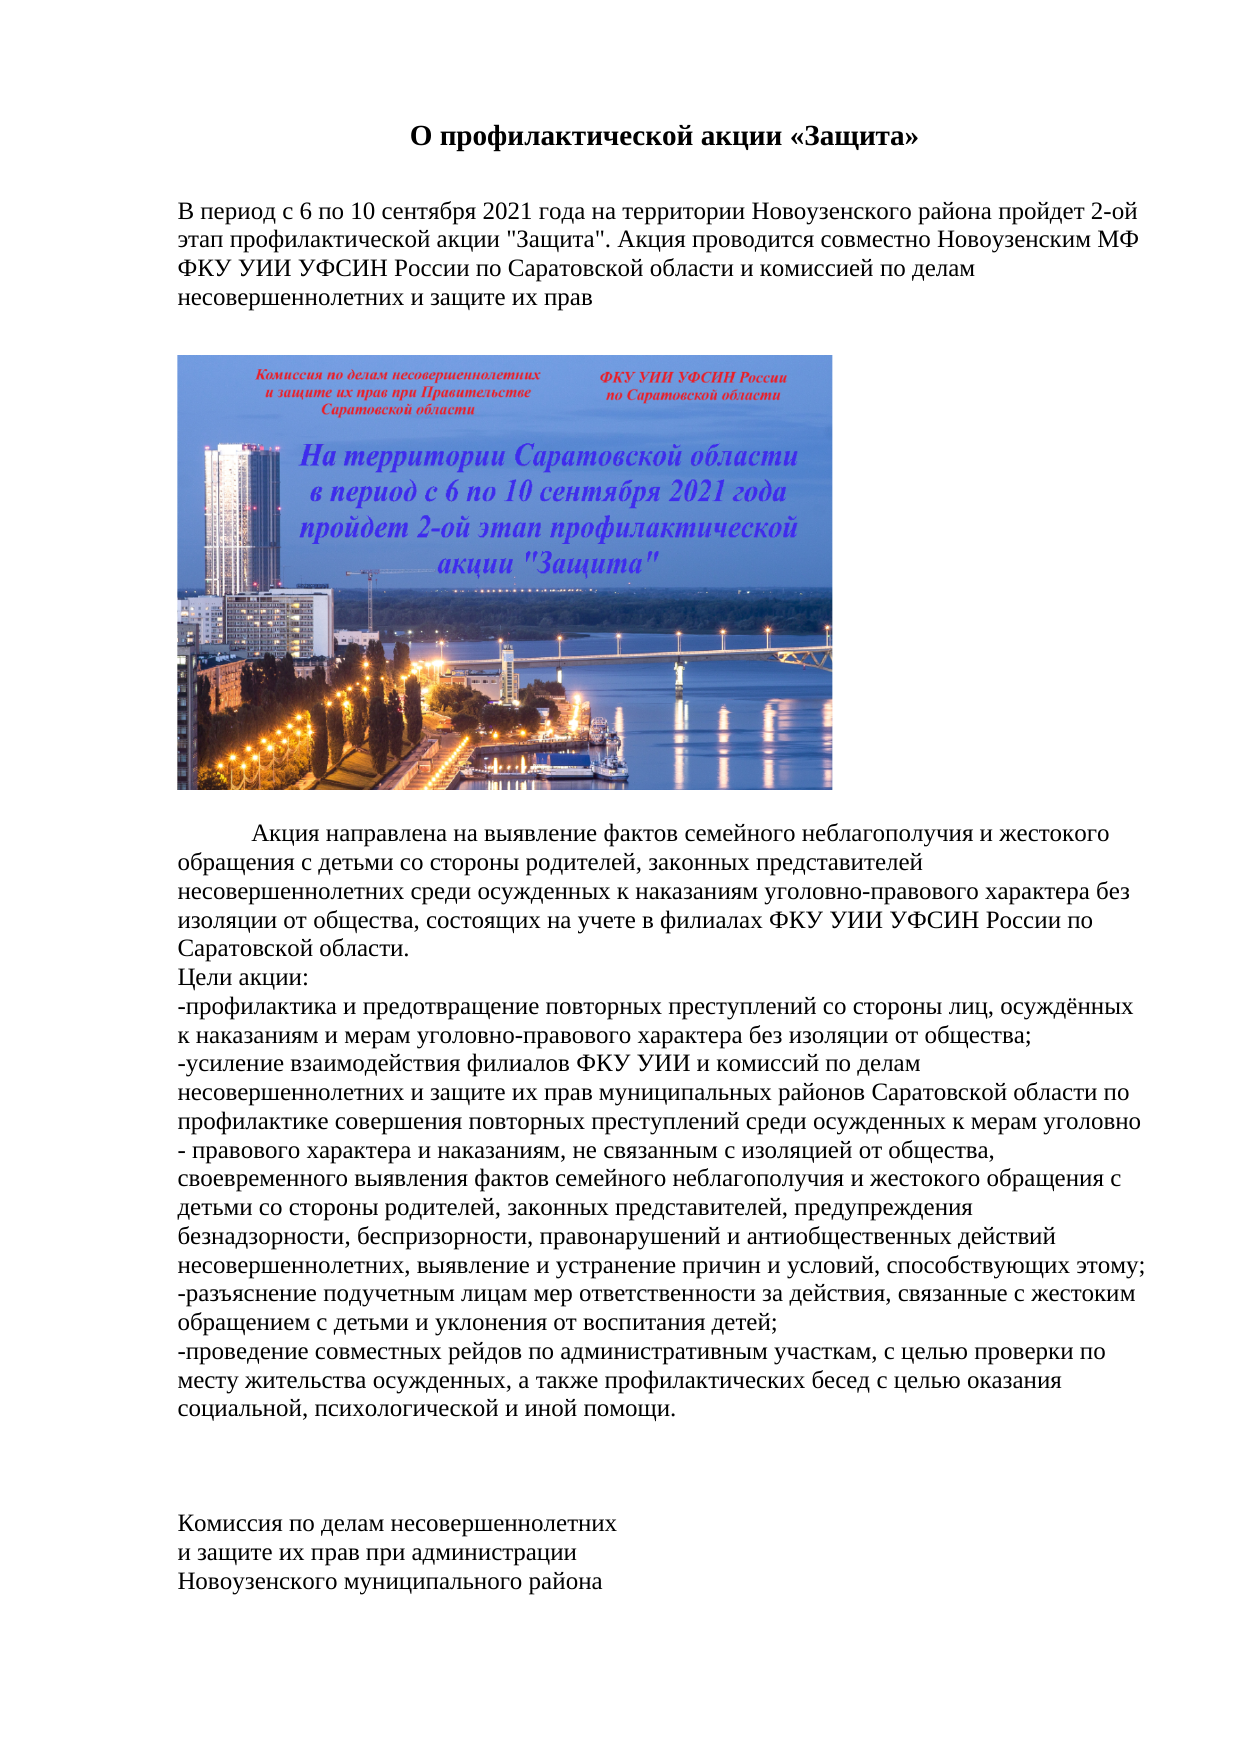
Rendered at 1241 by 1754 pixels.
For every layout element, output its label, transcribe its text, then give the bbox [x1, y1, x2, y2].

text В период с 6 по 10 сентября 2021 года на территории Новоузенского района пройдет 2-ой этап профилактической акции "Защита". Акция проводится совместно Новоузенским МФ ФКУ УИИ УФСИН России по Саратовской области и комиссией по делам несовершеннолетних и защите их прав [177, 196, 1152, 311]
picture [177, 355, 833, 790]
text Новоузенского муниципального района [177, 1566, 1152, 1595]
text -разъяснение подучетным лицам мер ответственности за действия, связанные с жестоким обращением с детьми и уклонения от воспитания детей; -проведение совместных рейдов по административным участкам, с целью проверки по месту жительства осужденных, а также профилактических бесед с целью оказания социальной, психологической и иной помощи. Комиссия по делам несовершеннолетних и защите их прав при администрации [177, 1278, 1152, 1566]
text О профилактической акции «Защита» [177, 118, 1152, 152]
text Акция направлена на выявление фактов семейного неблагополучия и жестокого обращения с детьми со стороны родителей, законных представителей несовершеннолетних среди осужденных к наказаниям уголовно-правового характера без изоляции от общества, состоящих на учете в филиалах ФКУ УИИ УФСИН России по Саратовской области. Цели акции: -профилактика и предотвращение повторных преступлений со стороны лиц, осуждённых к наказаниям и мерам уголовно-правового характера без изоляции от общества; -усиление взаимодействия филиалов ФКУ УИИ и комиссий по делам несовершеннолетних и защите их прав муниципальных районов Саратовской области по профилактике совершения повторных преступлений среди осужденных к мерам уголовно - правового характера и наказаниям, не связанным с изоляцией от общества, своевременного выявления фактов семейного неблагополучия и жестокого обращения с детьми со стороны родителей, законных представителей, предупреждения безнадзорности, беспризорности, правонарушений и антиобщественных действий несовершеннолетних, выявление и устранение причин и условий, способствующих этому; [177, 818, 1152, 1278]
